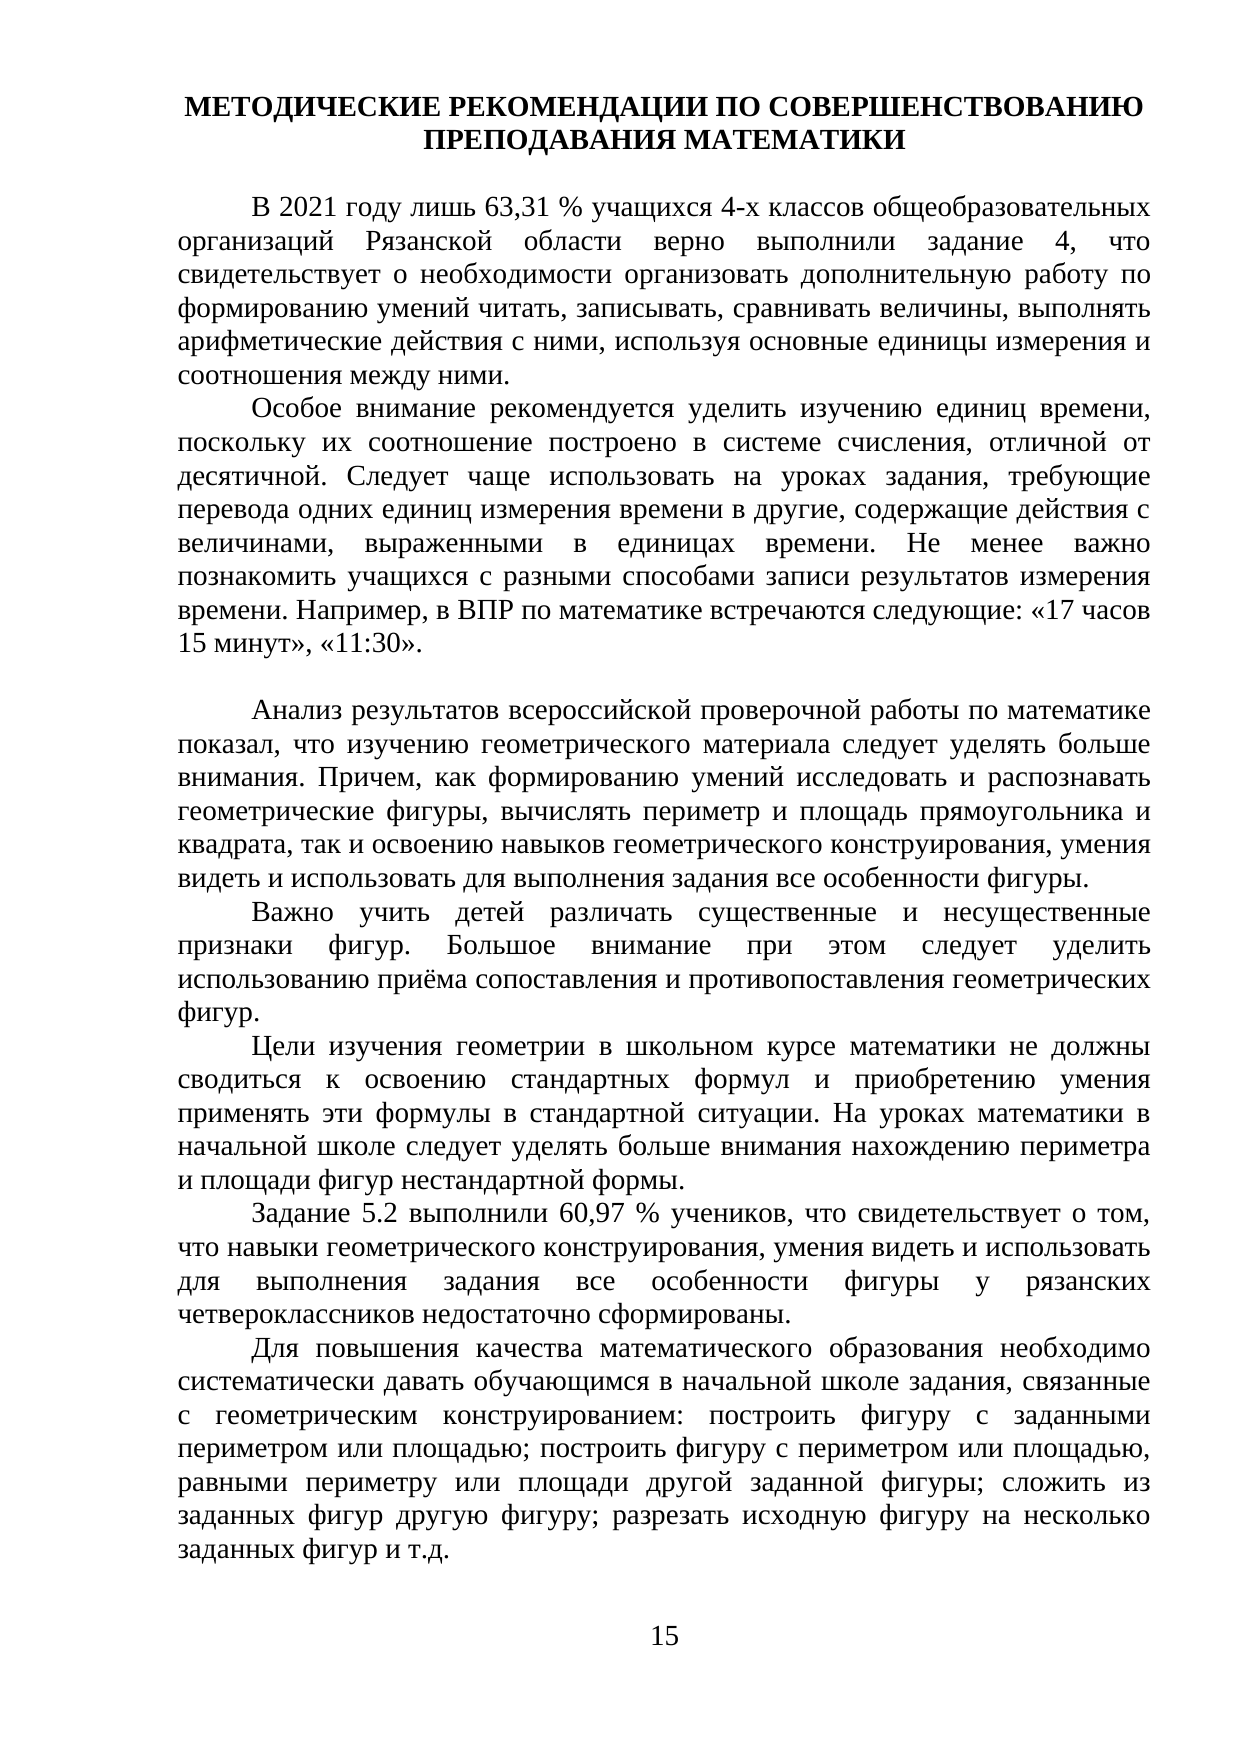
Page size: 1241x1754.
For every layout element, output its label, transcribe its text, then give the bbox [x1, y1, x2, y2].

list Особое внимание рекомендуется уделить изучению единиц времени, поскольку их соотношение построено в системе счисления, отличной от десятичной. Следует чаще использовать на уроках задания, требующие перевода одних единиц измерения времени в другие, содержащие действия с величинами, выраженными в единицах времени. Не менее важно познакомить учащихся с разными способами записи результатов измерения времени. Например, в ВПР по математике встречаются следующие: «17 часов 15 минут», «11:30». [177, 391, 1152, 659]
list Задание 5.2 выполнили 60,97 % учеников, что свидетельствует о том, что навыки геометрического конструирования, умения видеть и использовать для выполнения задания все особенности фигуры у рязанских четвероклассников недостаточно сформированы. [177, 1196, 1152, 1330]
list Важно учить детей различать существенные и несущественные признаки фигур. Большое внимание при этом следует уделить использованию приёма сопоставления и противопоставления геометрических фигур. [177, 894, 1152, 1028]
list В 2021 году лишь 63,31 % учащихся 4-х классов общеобразовательных организаций Рязанской области верно выполнили задание 4, что свидетельствует о необходимости организовать дополнительную работу по формированию умений читать, записывать, сравнивать величины, выполнять арифметические действия с ними, используя основные единицы измерения и соотношения между ними. [177, 189, 1152, 391]
text МЕТОДИЧЕСКИЕ РЕКОМЕНДАЦИИ ПО СОВЕРШЕНСТВОВАНИЮ ПРЕПОДАВАНИЯ МАТЕМАТИКИ [177, 89, 1152, 156]
list Анализ результатов всероссийской проверочной работы по математике показал, что изучению геометрического материала следует уделять больше внимания. Причем, как формированию умений исследовать и распознавать геометрические фигуры, вычислять периметр и площадь прямоугольника и квадрата, так и освоению навыков геометрического конструирования, умения видеть и использовать для выполнения задания все особенности фигуры. [177, 692, 1152, 894]
list Для повышения качества математического образования необходимо систематически давать обучающимся в начальной школе задания, связанные с геометрическим конструированием: построить фигуру с заданными периметром или площадью; построить фигуру с периметром или площадью, равными периметру или площади другой заданной фигуры; сложить из заданных фигур другую фигуру; разрезать исходную фигуру на несколько заданных фигур и т.д. [177, 1330, 1152, 1564]
list Цели изучения геометрии в школьном курсе математики не должны сводиться к освоению стандартных формул и приобретению умения применять эти формулы в стандартной ситуации. На уроках математики в начальной школе следует уделять больше внимания нахождению периметра и площади фигур нестандартной формы. [177, 1028, 1152, 1196]
